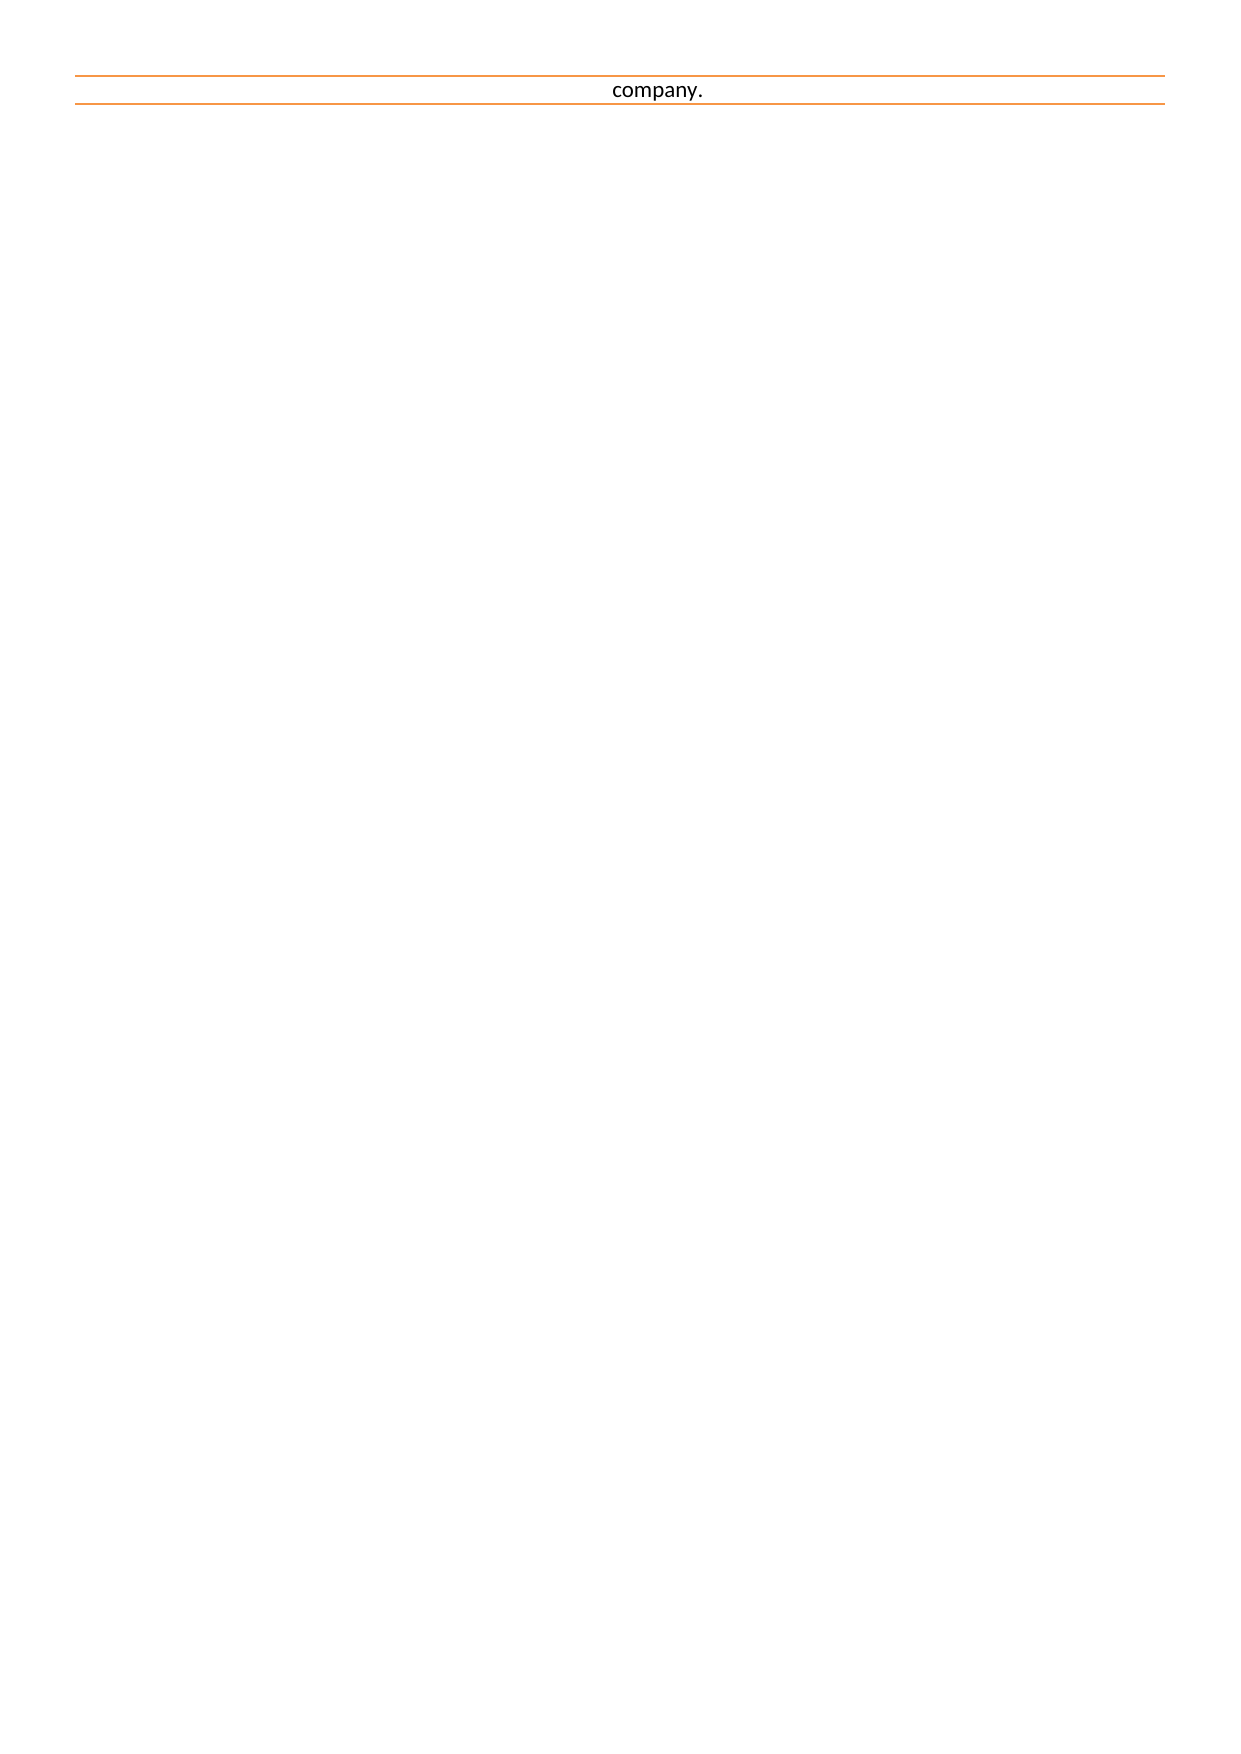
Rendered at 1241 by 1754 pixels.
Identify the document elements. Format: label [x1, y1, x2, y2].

table_cell [75, 77, 1165, 103]
